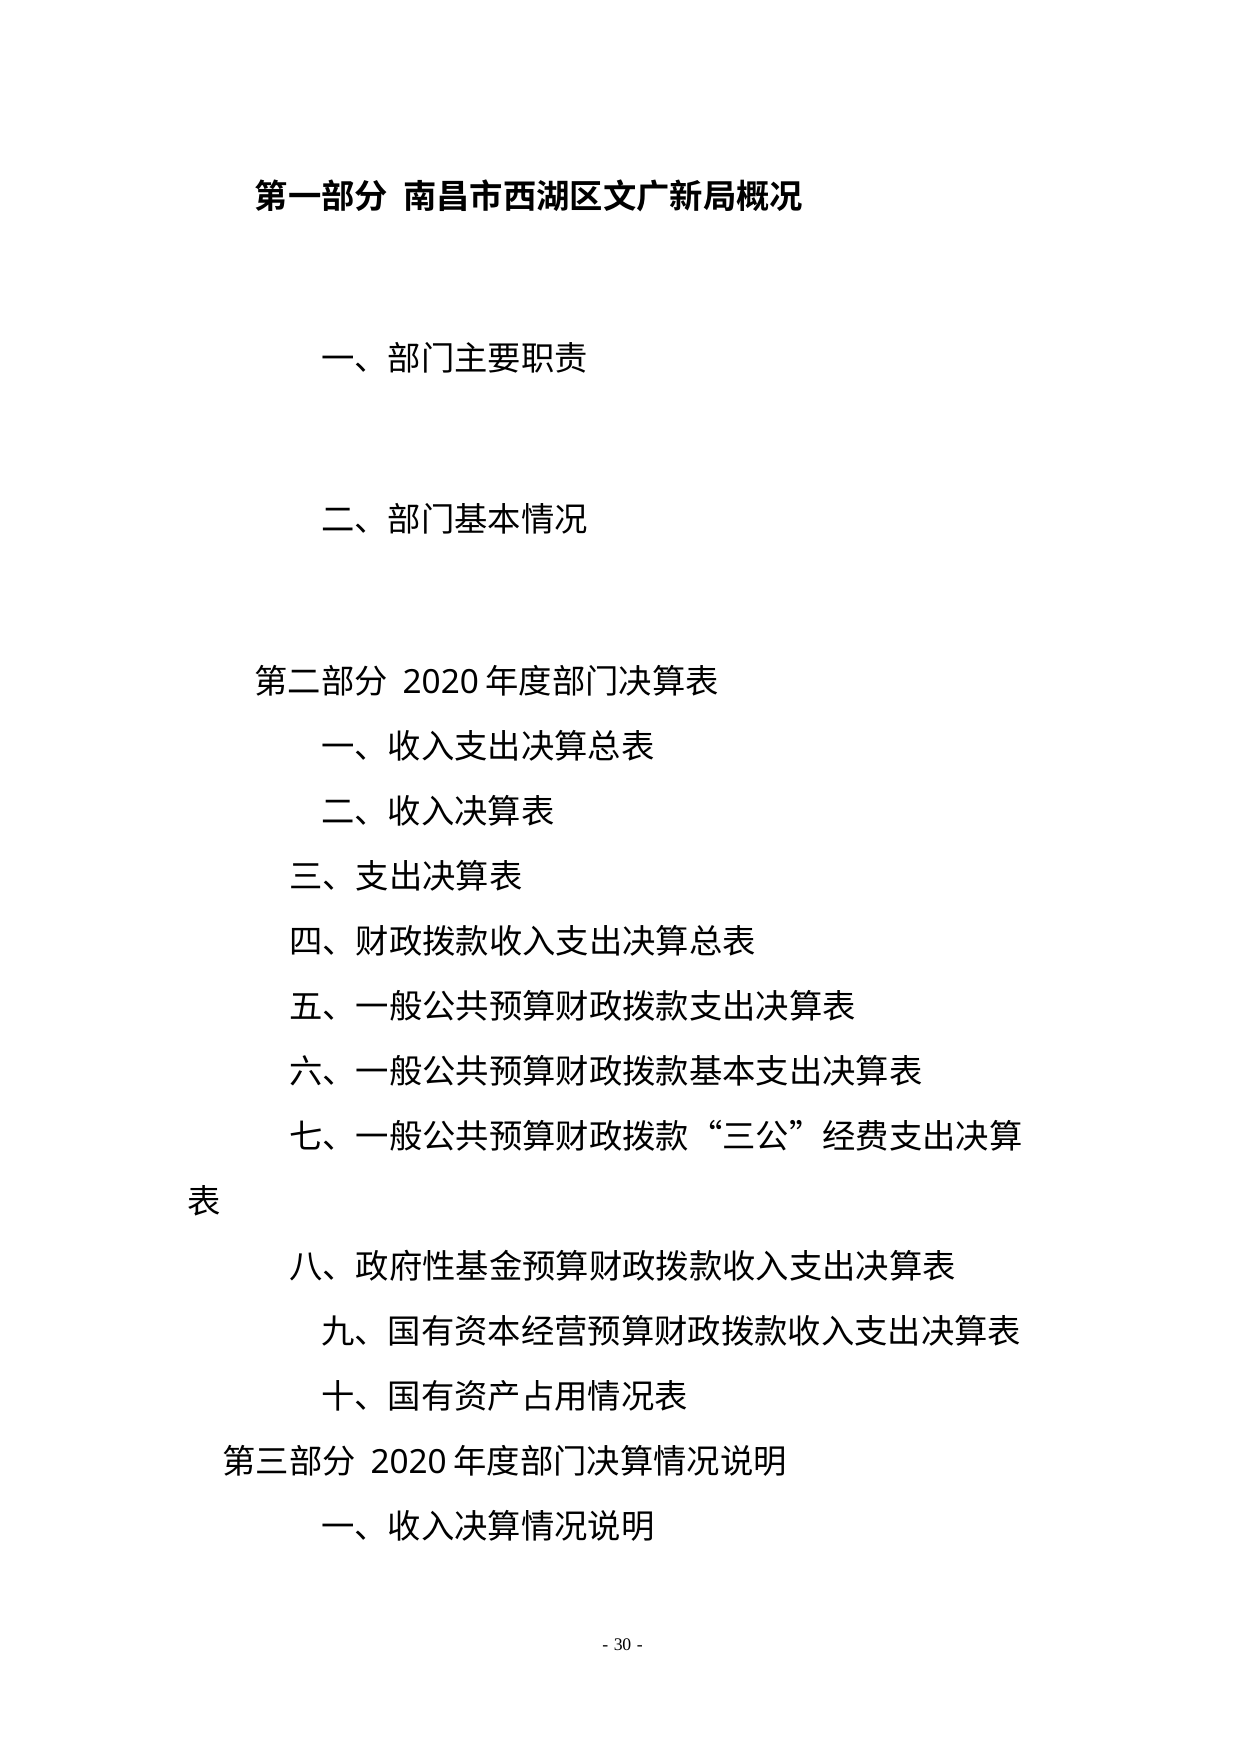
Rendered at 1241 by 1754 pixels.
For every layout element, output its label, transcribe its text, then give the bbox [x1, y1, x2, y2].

text 三、支出决算表 [187, 841, 1053, 906]
text 五、一般公共预算财政拨款支出决算表 [187, 971, 1053, 1036]
text 八、政府性基金预算财政拨款收入支出决算表 [187, 1231, 1053, 1296]
text 二、部门基本情况 [187, 485, 1053, 550]
text 第三部分 2020年度部门决算情况说明 [187, 1426, 1053, 1491]
text 一、收入支出决算总表 [187, 711, 1053, 776]
text 十、国有资产占用情况表 [187, 1361, 1053, 1426]
text 第二部分 2020年度部门决算表 [187, 646, 1053, 711]
text 七、一般公共预算财政拨款“三公”经费支出决算表 [187, 1101, 1053, 1231]
text 九、国有资本经营预算财政拨款收入支出决算表 [187, 1296, 1053, 1361]
text 一、收入决算情况说明 [187, 1491, 1053, 1556]
text 二、收入决算表 [187, 776, 1053, 841]
text 第一部分 南昌市西湖区文广新局概况 [187, 162, 1053, 227]
text 六、一般公共预算财政拨款基本支出决算表 [187, 1036, 1053, 1101]
text 四、财政拨款收入支出决算总表 [187, 906, 1053, 971]
text 一、部门主要职责 [187, 323, 1053, 388]
